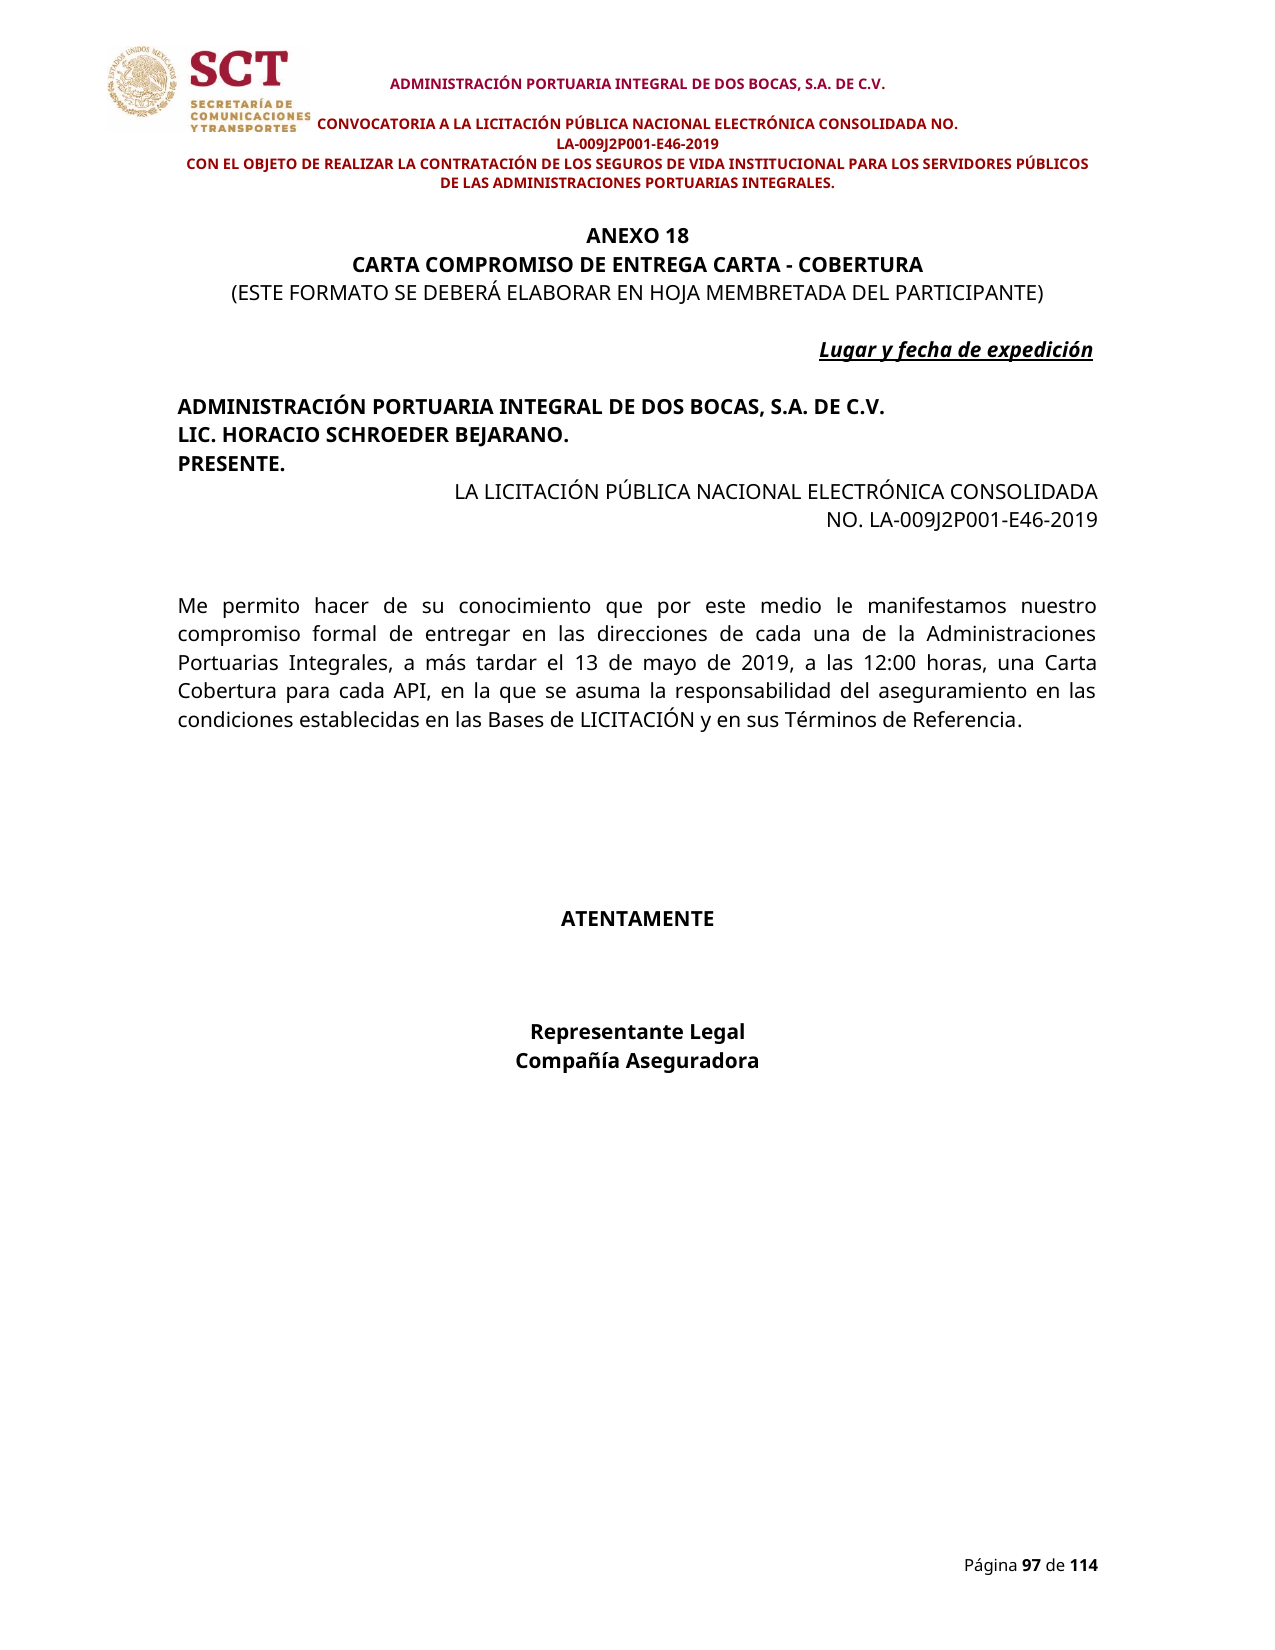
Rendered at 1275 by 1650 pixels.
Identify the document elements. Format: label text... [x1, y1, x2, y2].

picture [107, 46, 311, 132]
text LIC. HORACIO SCHROEDER BEJARANO. [177, 420, 1098, 449]
text CARTA COMPROMISO DE ENTREGA CARTA - COBERTURA [177, 250, 1098, 278]
text NO. LA-009J2P001-E46-2019 [177, 506, 1098, 534]
text PRESENTE. [177, 449, 1098, 477]
text Compañía Aseguradora [177, 1046, 1098, 1074]
text LA LICITACIÓN PÚBLICA NACIONAL ELECTRÓNICA CONSOLIDADA [177, 477, 1098, 506]
text Lugar y fecha de expedición [177, 335, 1095, 363]
text ANEXO 18 [177, 221, 1098, 250]
text Representante Legal [177, 1017, 1098, 1046]
text ADMINISTRACIÓN PORTUARIA INTEGRAL DE DOS BOCAS, S.A. DE C.V. [177, 392, 1098, 420]
text Me permito hacer de su conocimiento que por este medio le manifestamos nuestro compromiso formal de entregar en las direcciones de cada una de la Administraciones Portuarias Integrales, a más tardar el 13 de mayo de 2019, a las 12:00 horas, una Carta Cobertura para cada API, en la que se asuma la responsabilidad del aseguramiento en las condiciones establecidas en las Bases de LICITACIÓN y en sus Términos de Referencia. [177, 591, 1098, 733]
text ATENTAMENTE [177, 904, 1098, 932]
text (ESTE FORMATO SE DEBERÁ ELABORAR EN HOJA MEMBRETADA DEL PARTICIPANTE) [177, 278, 1098, 307]
